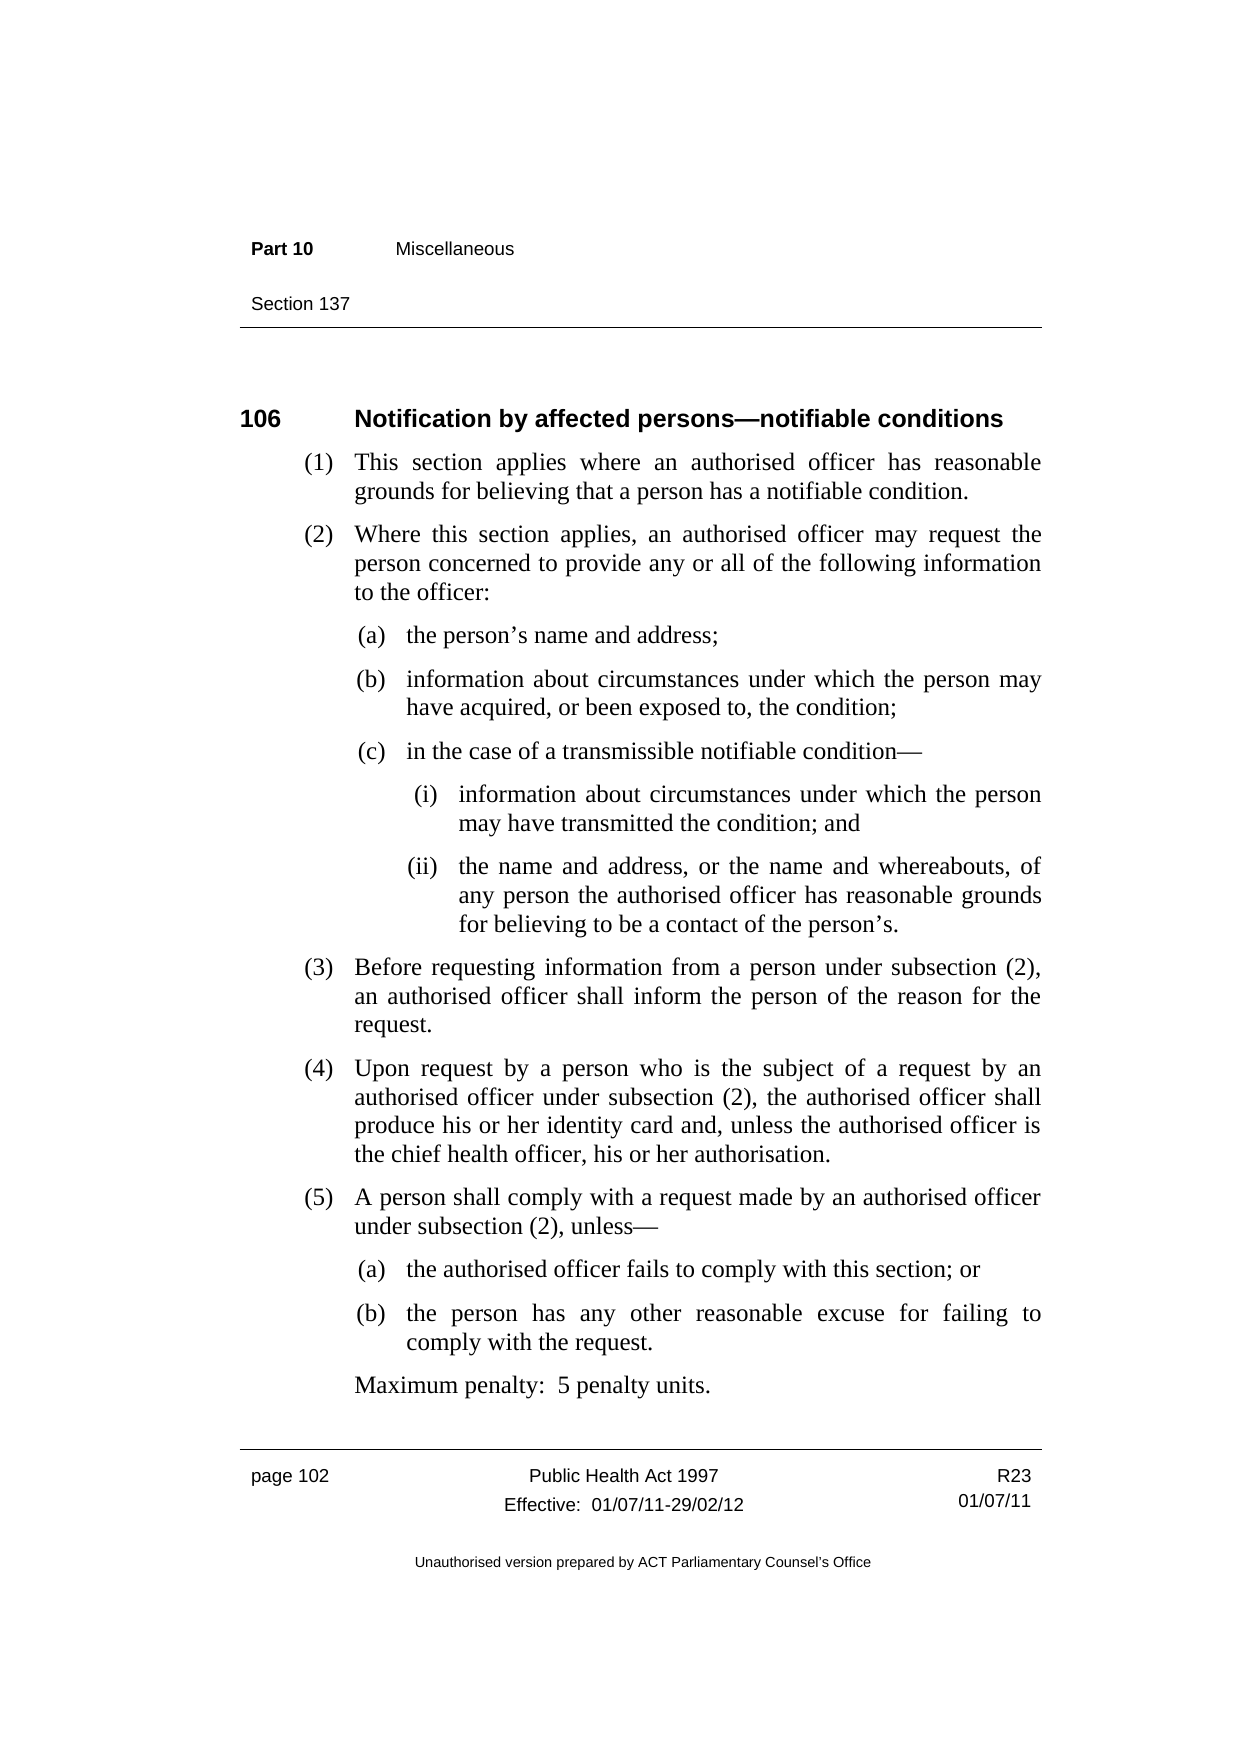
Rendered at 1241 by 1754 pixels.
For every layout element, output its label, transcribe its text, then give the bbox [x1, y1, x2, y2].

text (i) information about circumstances under which the person may have transmitted the condition; and [239, 779, 1042, 837]
text (4) Upon request by a person who is the subject of a request by an authorised officer under subsection (2), the authorised officer shall produce his or her identity card and, unless the authorised officer is the chief health officer, his or her authorisation. [239, 1053, 1042, 1168]
text (ii) the name and address, or the name and whereabouts, of any person the authorised officer has reasonable grounds for believing to be a contact of the person’s. [239, 851, 1042, 937]
text (5) A person shall comply with a request made by an authorised officer under subsection (2), unless— [239, 1182, 1042, 1240]
text (c) in the case of a transmissible notifiable condition— [239, 736, 1042, 764]
text (2) Where this section applies, an authorised officer may request the person concerned to provide any or all of the following information to the officer: [239, 519, 1042, 606]
text (a) the authorised officer fails to comply with this section; or [239, 1254, 1042, 1283]
text Maximum penalty: 5 penalty units. [354, 1370, 1042, 1399]
text (a) the person’s name and address; [239, 620, 1042, 649]
text (3) Before requesting information from a person under subsection (2), an authorised officer shall inform the person of the reason for the request. [239, 952, 1042, 1038]
text (1) This section applies where an authorised officer has reasonable grounds for believing that a person has a notifiable condition. [239, 447, 1042, 505]
text (b) the person has any other reasonable excuse for failing to comply with the request. [239, 1298, 1042, 1355]
text 106 Notification by affected persons—notifiable conditions [239, 404, 1042, 433]
text (b) information about circumstances under which the person may have acquired, or been exposed to, the condition; [239, 664, 1042, 721]
